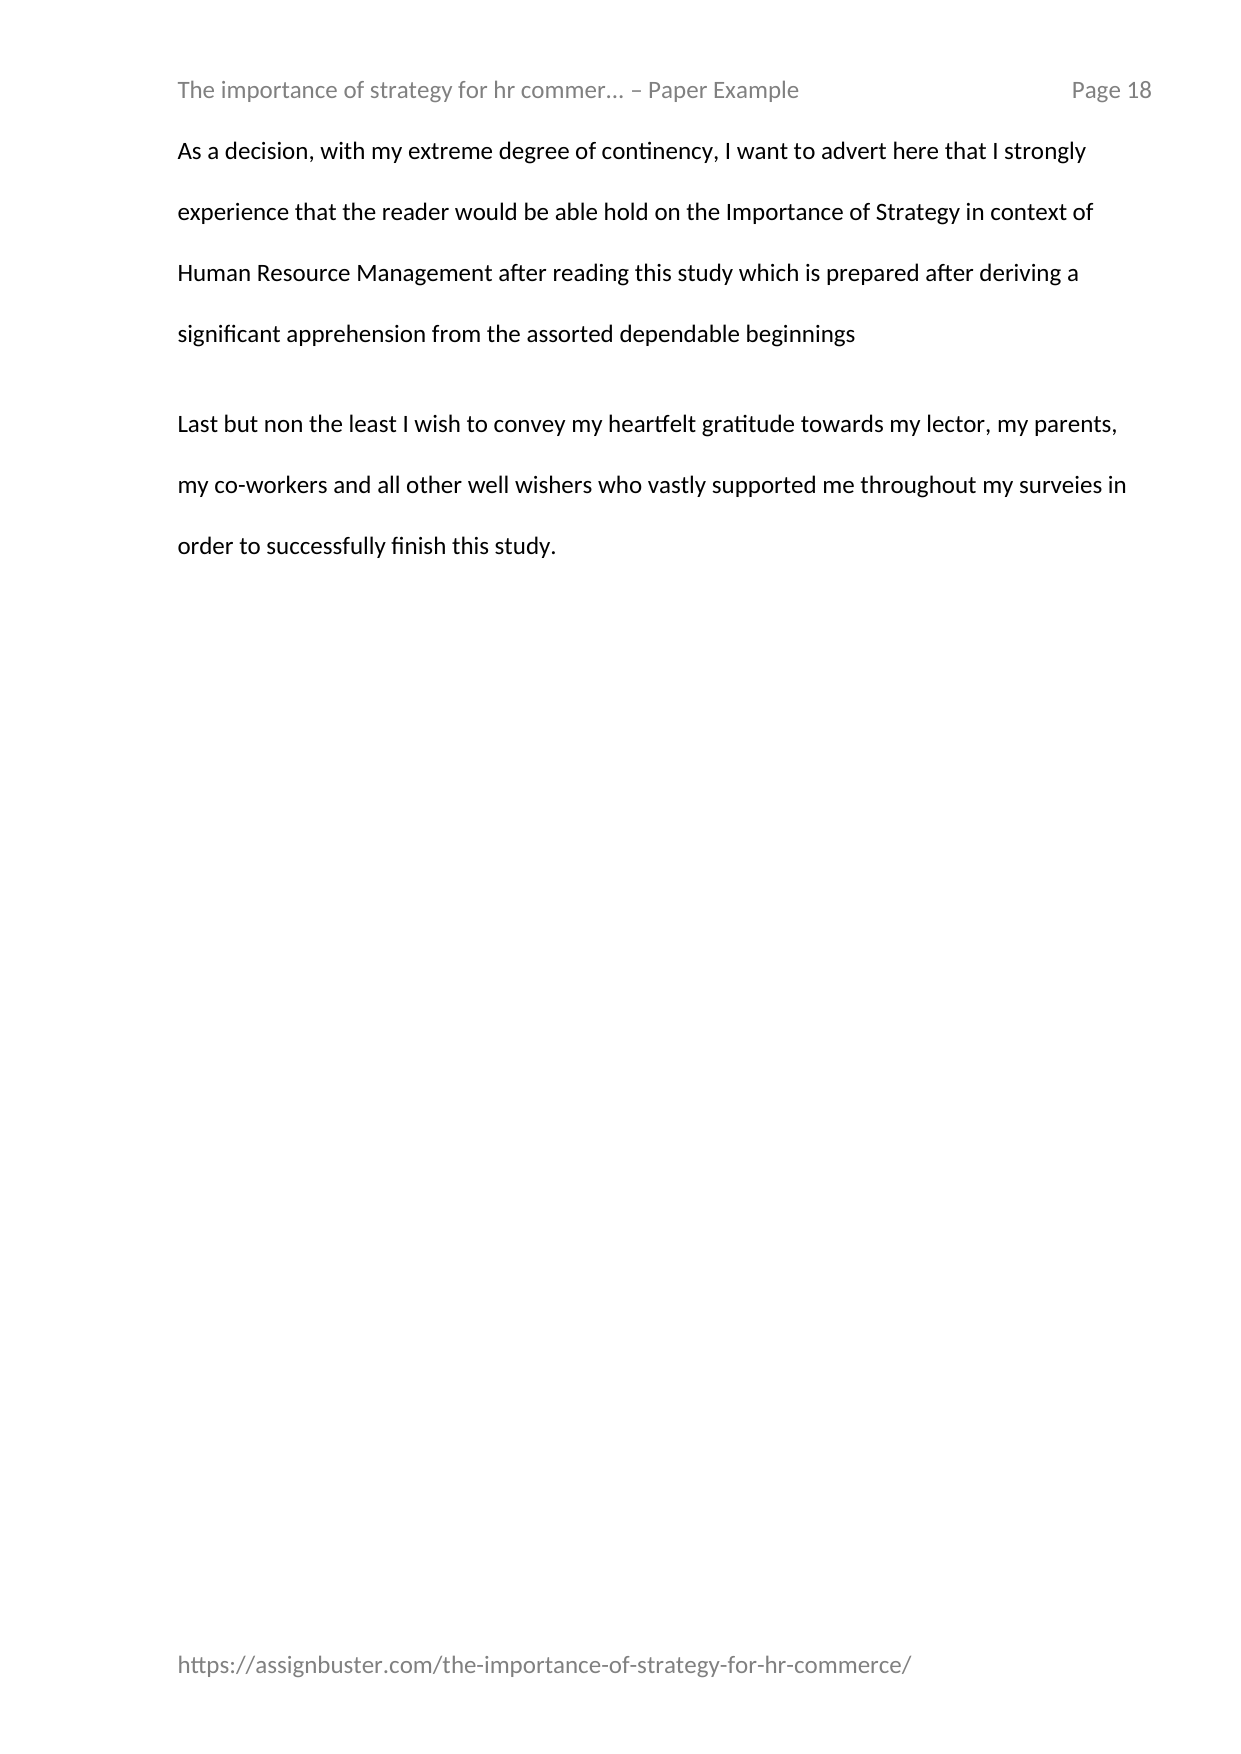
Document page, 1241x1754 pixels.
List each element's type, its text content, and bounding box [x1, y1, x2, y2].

text As a decision, with my extreme degree of continency, I want to advert here that I strongly experience that the reader would be able hold on the Importance of Strategy in context of Human Resource Management after reading this study which is prepared after deriving a significant apprehension from the assorted dependable beginnings [177, 135, 1152, 348]
text Last but non the least I wish to convey my heartfelt gratitude towards my lector, my parents, my co-workers and all other well wishers who vastly supported me throughout my surveies in order to successfully finish this study. [177, 408, 1152, 561]
